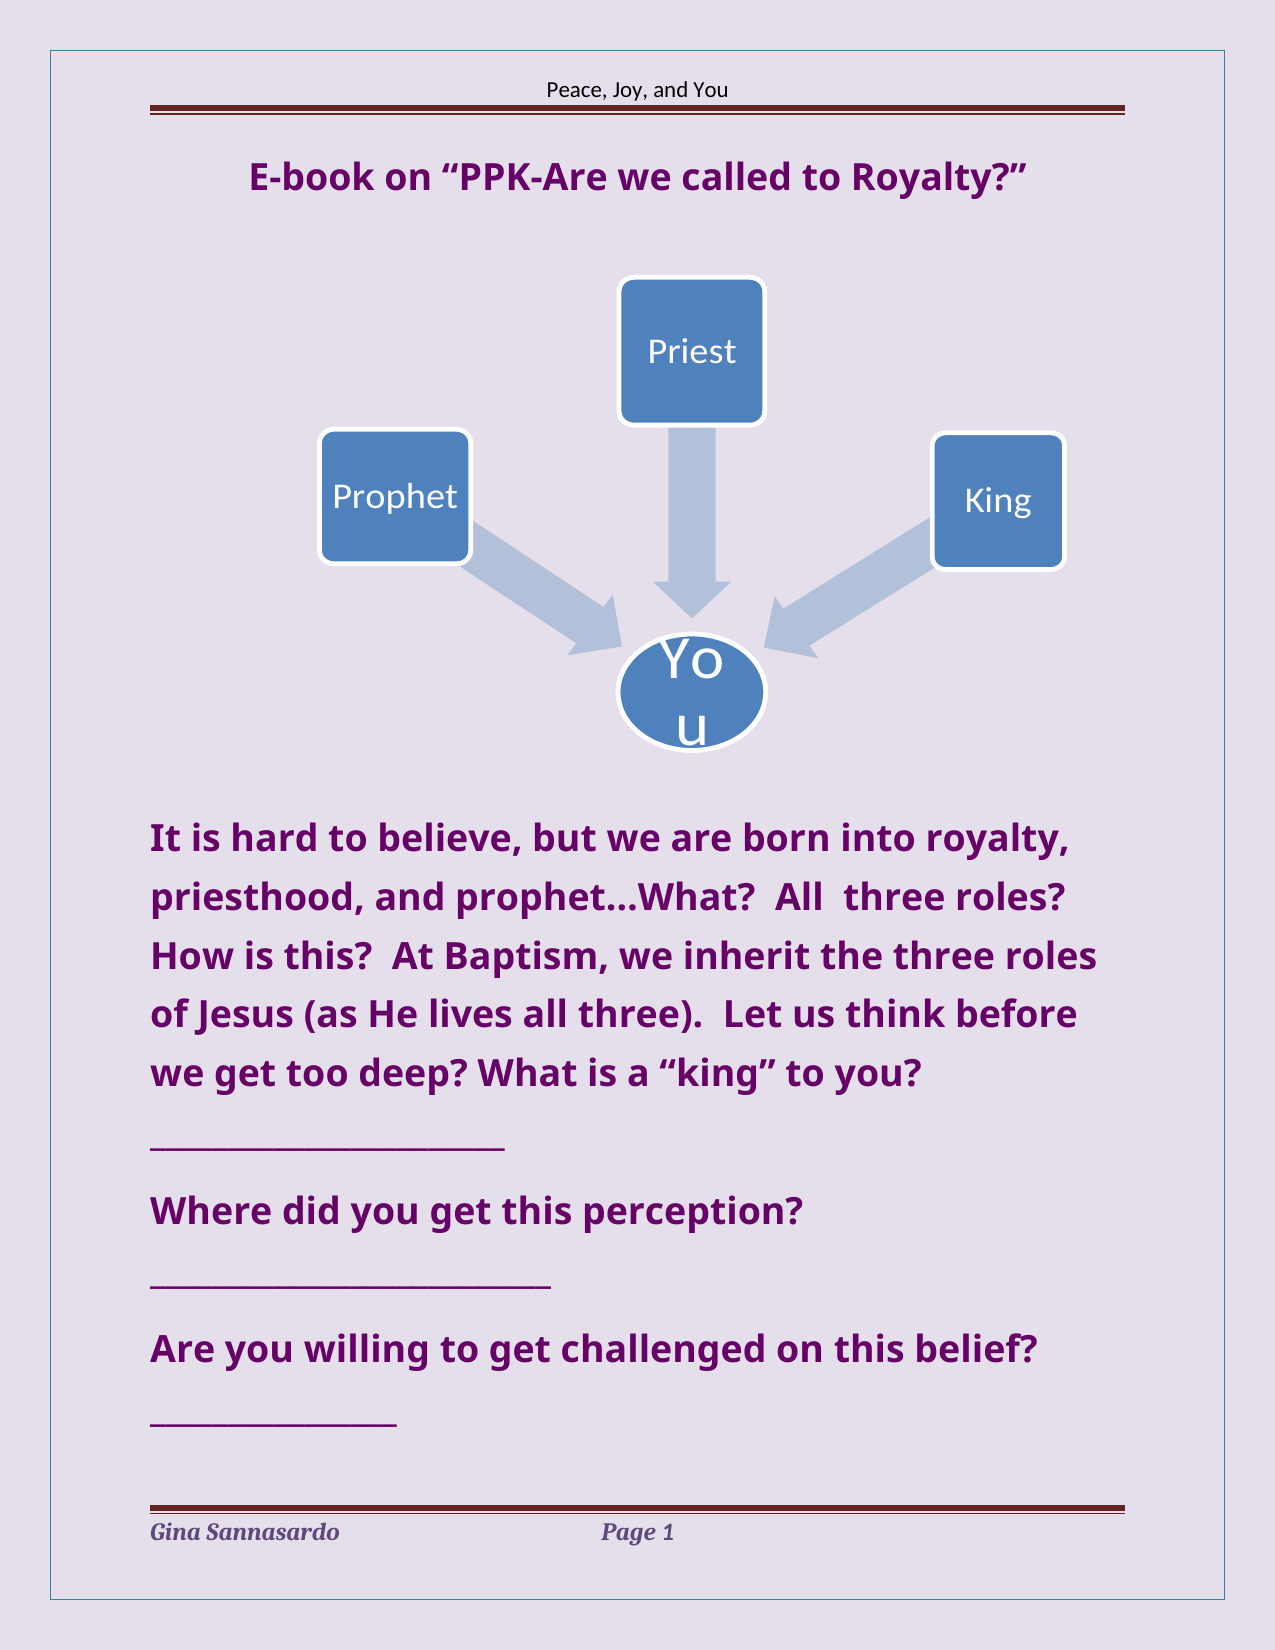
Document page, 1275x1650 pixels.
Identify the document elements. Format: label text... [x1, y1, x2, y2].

text E-book on “PPK-Are we called to Royalty?” [150, 150, 1125, 201]
text Are you willing to get challenged on this belief?________________ [150, 1323, 1125, 1432]
text It is hard to believe, but we are born into royalty, priesthood, and prophet…What? All three roles? How is this? At Baptism, we inherit the three roles of Jesus (as He lives all three). Let us think before we get too deep? What is a “king” to you?_______________________ [150, 812, 1125, 1156]
text Where did you get this perception? __________________________ [150, 1184, 1125, 1294]
